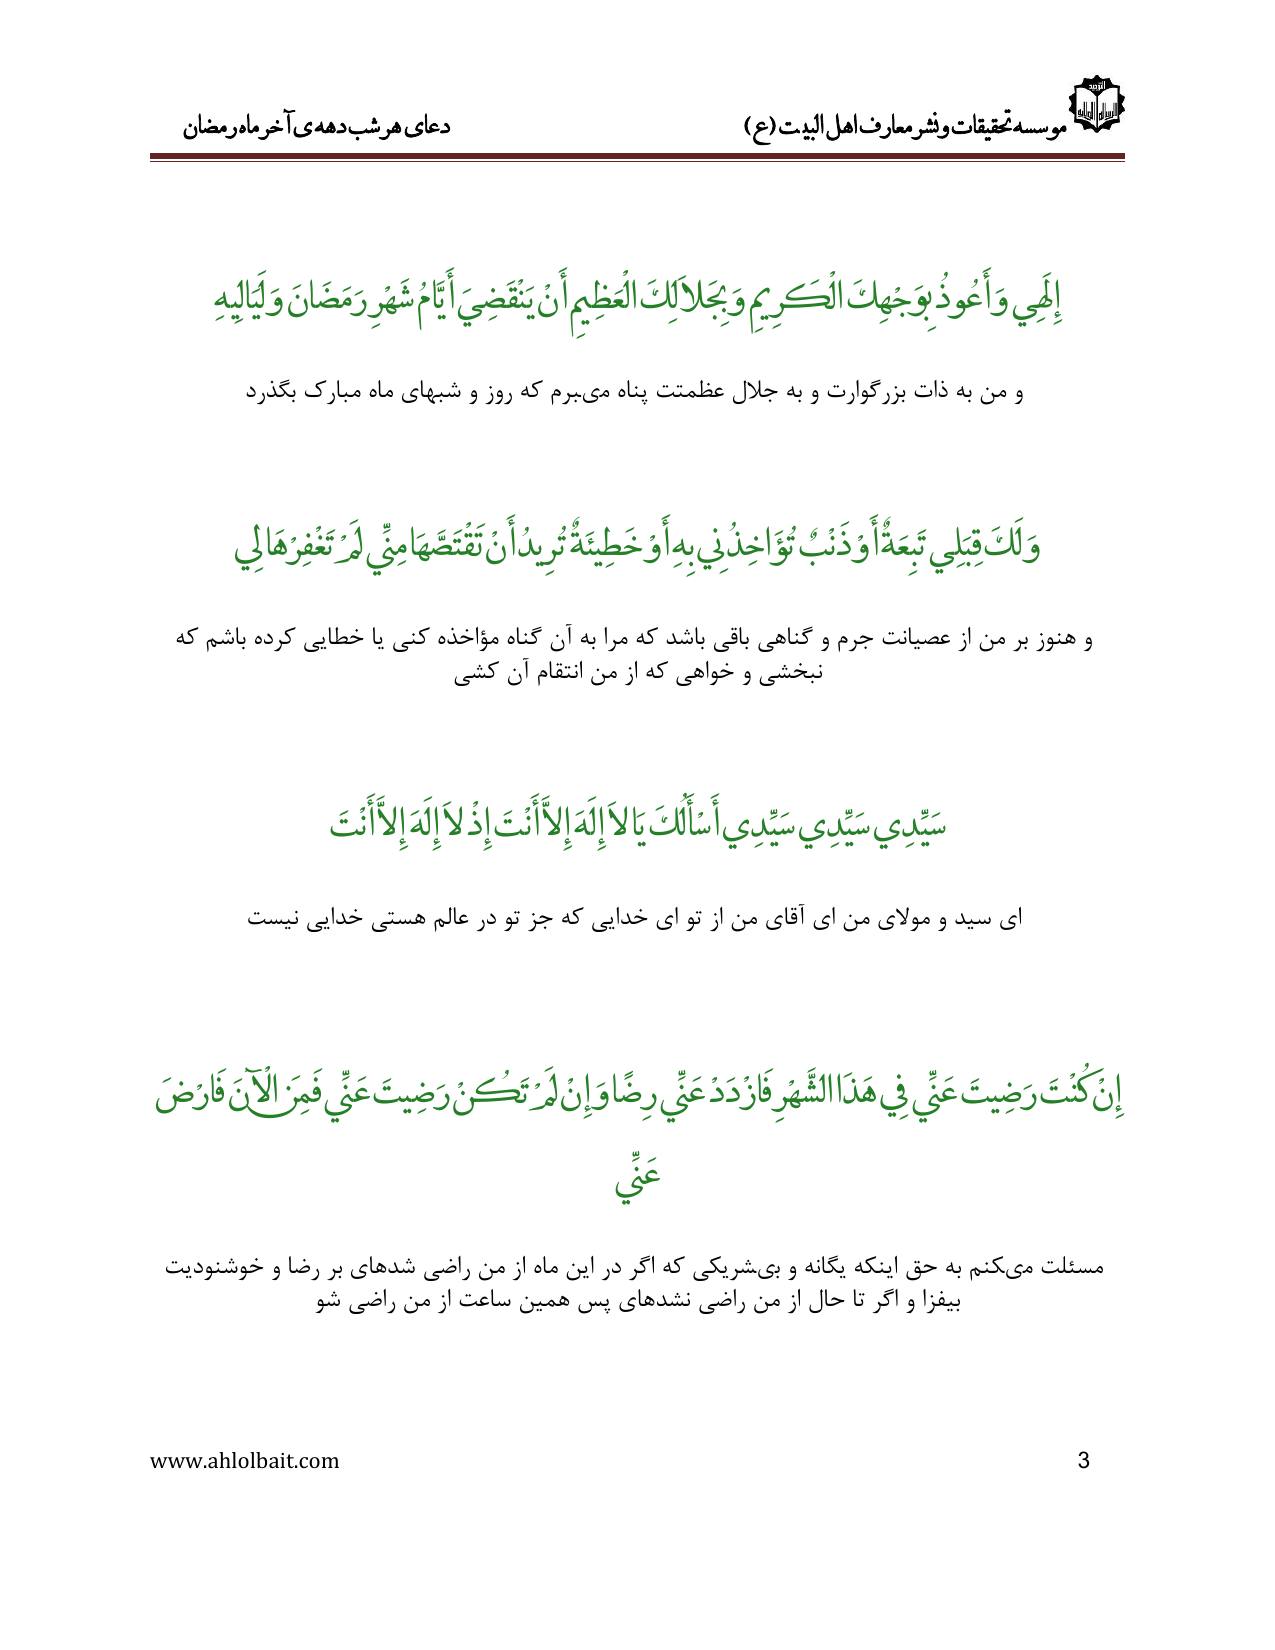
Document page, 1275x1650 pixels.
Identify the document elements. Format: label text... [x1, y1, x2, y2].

text و هنوز بر من از عصيانت جرم و گناهى باقى باشد كه مرا به آن گناه مؤاخذه كنى يا خطايى كرده باشم كه نبخشى و خواهى كه از من انتقام آن كشى [150, 617, 1125, 688]
text اى سيد و مولاى من اى آقاى من از تو اى خدايى كه جز تو در عالم هستى خدايى نيست [150, 897, 1125, 934]
text سَيِّدِي سَيِّدِي سَيِّدِي أَسْأَلُكَ يَا لاَ إِلَهَ إِلاَّ أَنْتَ إِذْ لاَ إِلَهَ إِلاَّ أَنْتَ‏ [150, 713, 1125, 866]
text إِنْ كُنْتَ رَضِيتَ عَنِّي فِي هَذَا الشَّهْرِ فَازْدَدْ عَنِّي رِضًا وَ إِنْ لَمْ تَكُنْ رَضِيتَ عَنِّي فَمِنَ الْآنَ فَارْضَ عَنِّي‏ [150, 1063, 1125, 1214]
text مسئلت مى‏كنم به حق اينكه يگانه و بى‏شريكى كه اگر در اين ماه از من راضى شده‏اى بر رضا و خوشنوديت بيفزا و اگر تا حال از من راضى نشده‏اى پس همين ساعت از من راضى شو [150, 1246, 1125, 1317]
picture [1068, 75, 1125, 133]
text إِلَهِي وَ أَعُوذُ بِوَجْهِكَ الْكَرِيمِ وَ بِجَلاَلِكَ الْعَظِيمِ أَنْ يَنْقَضِيَ أَيَّامُ شَهْرِ رَمَضَانَ وَ لَيَالِيهِ‏ [150, 187, 1125, 339]
text وَ لَكَ قِبَلِي تَبِعَةٌ أَوْ ذَنْبٌ تُؤَاخِذُنِي بِهِ أَوْ خَطِيئَةٌ تُرِيدُ أَنْ تَقْتَصَّهَا مِنِّي لَمْ تَغْفِرْهَا لِي‏ [150, 434, 1125, 586]
text و من به ذات بزرگوارت و به جلال عظمتت پناه مى‏برم كه روز و شبهاى ماه مبارك بگذرد [150, 371, 1125, 408]
